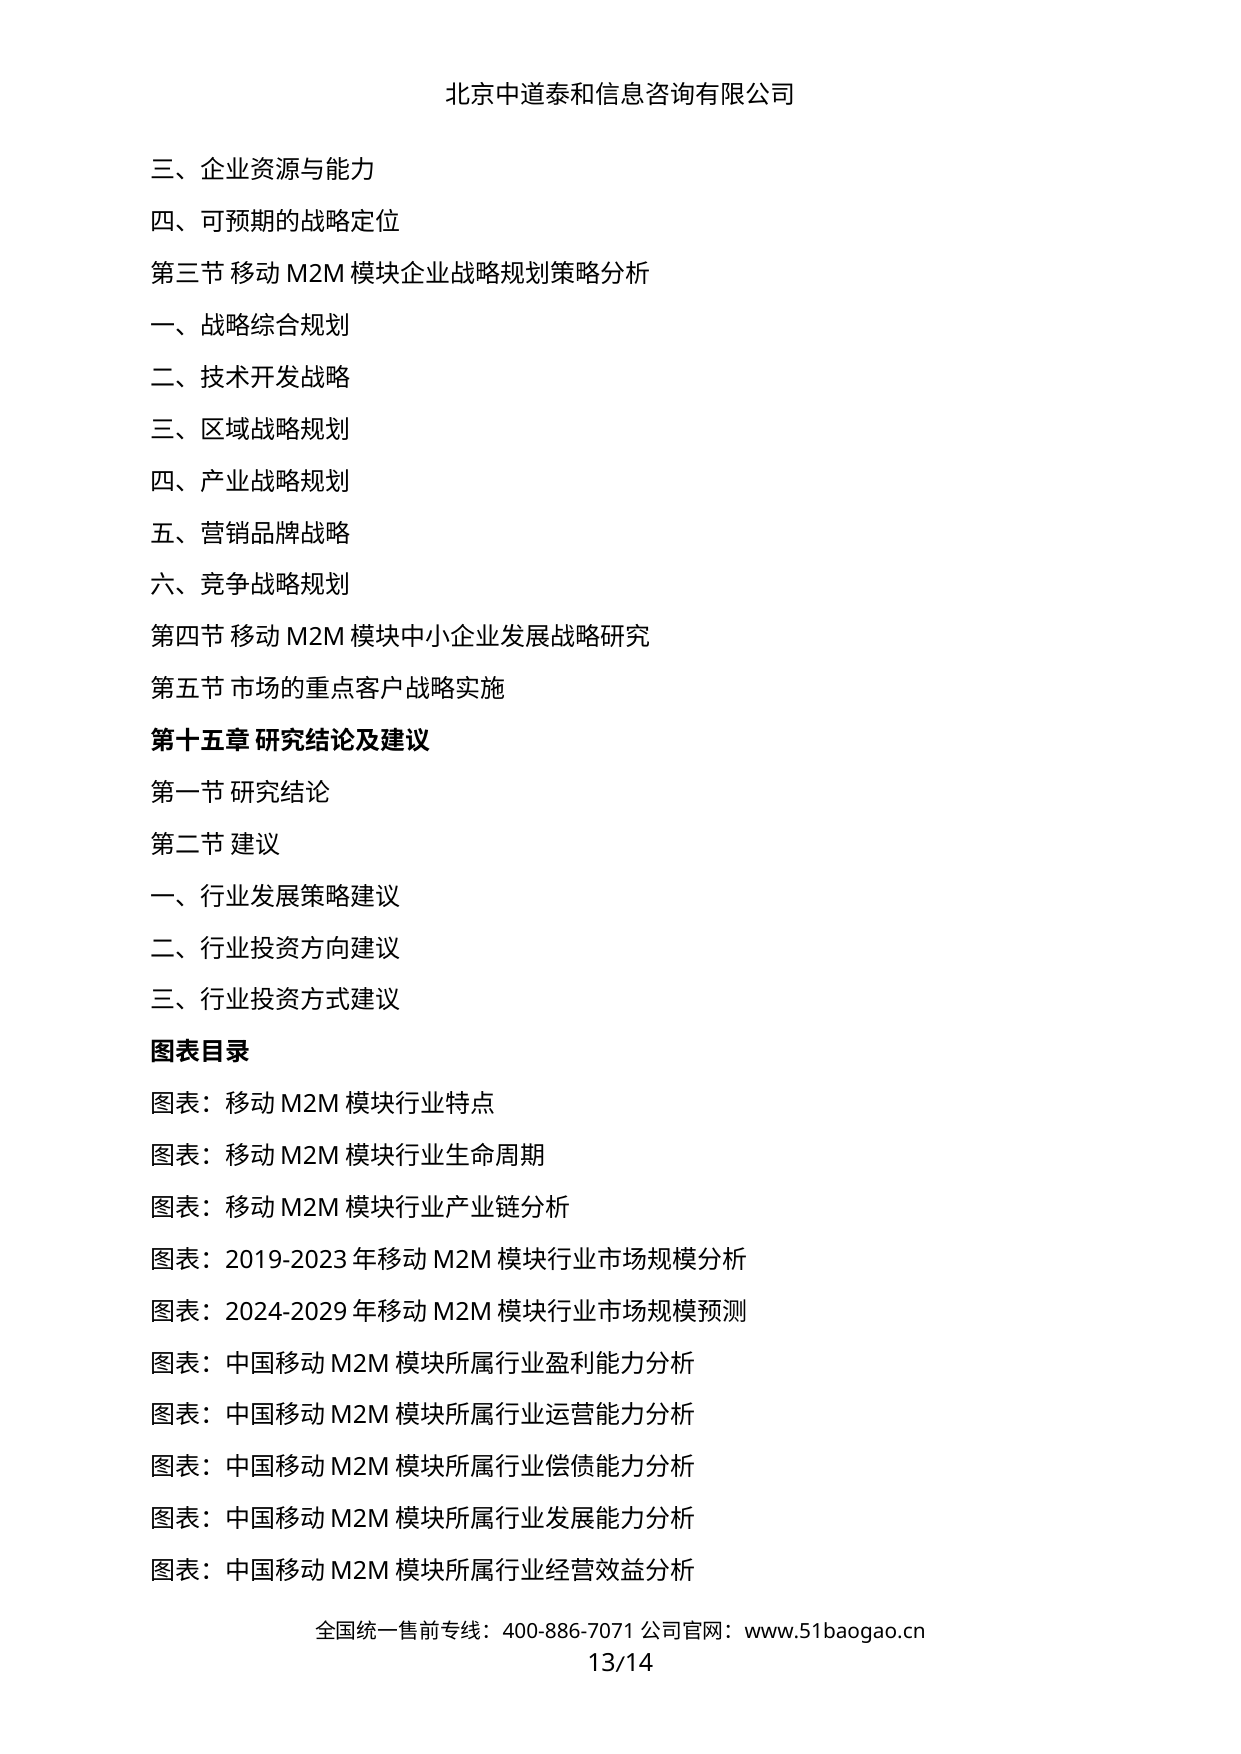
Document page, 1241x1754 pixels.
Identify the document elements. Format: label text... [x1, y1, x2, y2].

text 图表：中国移动M2M模块所属行业盈利能力分析 [150, 1343, 1090, 1379]
text 四、产业战略规划 [150, 461, 1090, 497]
text 三、企业资源与能力 [150, 150, 1090, 186]
text 图表：移动M2M模块行业产业链分析 [150, 1187, 1090, 1224]
text 图表：中国移动M2M模块所属行业偿债能力分析 [150, 1447, 1090, 1483]
text 第一节 研究结论 [150, 772, 1090, 809]
text 图表：中国移动M2M模块所属行业运营能力分析 [150, 1395, 1090, 1431]
text 第二节 建议 [150, 824, 1090, 861]
text 三、行业投资方式建议 [150, 980, 1090, 1016]
text 五、营销品牌战略 [150, 513, 1090, 549]
text 二、技术开发战略 [150, 357, 1090, 394]
text 第四节 移动M2M模块中小企业发展战略研究 [150, 617, 1090, 653]
text 一、行业发展策略建议 [150, 876, 1090, 912]
text 图表：2019-2023年移动M2M模块行业市场规模分析 [150, 1239, 1090, 1276]
text 图表：中国移动M2M模块所属行业发展能力分析 [150, 1499, 1090, 1535]
text 图表：中国移动M2M模块所属行业经营效益分析 [150, 1551, 1090, 1587]
text 第三节 移动M2M模块企业战略规划策略分析 [150, 254, 1090, 290]
text 第五节 市场的重点客户战略实施 [150, 669, 1090, 705]
text 一、战略综合规划 [150, 306, 1090, 342]
text 图表：2024-2029年移动M2M模块行业市场规模预测 [150, 1291, 1090, 1327]
text 图表：移动M2M模块行业特点 [150, 1084, 1090, 1120]
text 第十五章 研究结论及建议 [150, 721, 1090, 757]
text 三、区域战略规划 [150, 409, 1090, 446]
text 图表目录 [150, 1032, 1090, 1068]
text 六、竞争战略规划 [150, 565, 1090, 601]
text 四、可预期的战略定位 [150, 202, 1090, 238]
text 图表：移动M2M模块行业生命周期 [150, 1136, 1090, 1172]
text 二、行业投资方向建议 [150, 928, 1090, 964]
